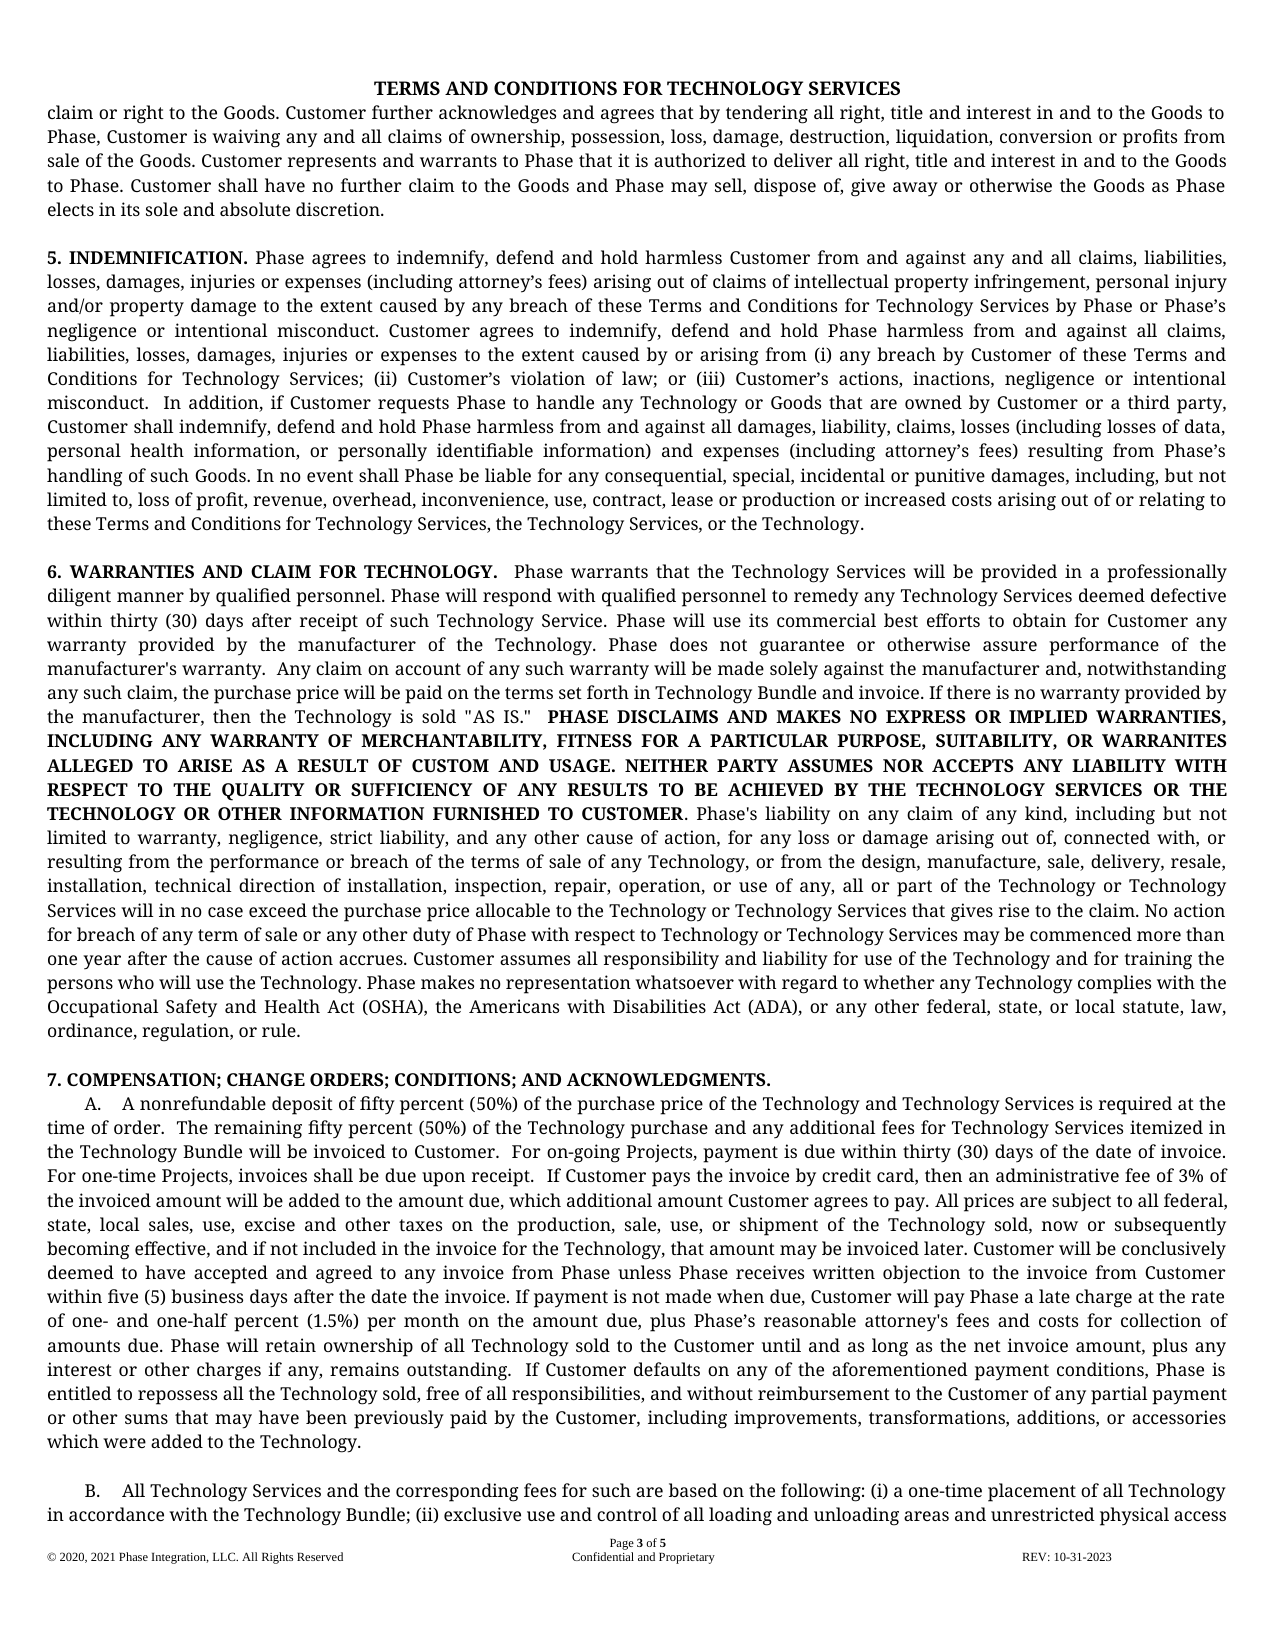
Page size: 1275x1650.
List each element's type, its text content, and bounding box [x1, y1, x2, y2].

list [47, 1478, 1228, 1526]
text 6. WARRANTIES AND CLAIM FOR TECHNOLOGY. Phase warrants that the Technology Services will be provided in a professionally diligent manner by qualified personnel. Phase will respond with qualified personnel to remedy any Technology Services deemed defective within thirty (30) days after receipt of such Technology Service. Phase will use its commercial best efforts to obtain for Customer any warranty provided by the manufacturer of the Technology. Phase does not guarantee or otherwise assure performance of the manufacturer's warranty. Any claim on account of any such warranty will be made solely against the manufacturer and, notwithstanding any such claim, the purchase price will be paid on the terms set forth in Technology Bundle and invoice. If there is no warranty provided by the manufacturer, then the Technology is sold "as is." PHASE DISCLAIMS AND MAKES NO EXPRESS OR IMPLIED WARRANTIES, INCLUDING ANY WARRANTY OF MERCHANTABILITY, FITNESS FOR A PARTICULAR PURPOSE, SUITABILITY, OR WARRANITES ALLEGED TO ARISE AS A RESULT OF CUSTOM AND USAGE. NEITHER PARTY ASSUMES NOR ACCEPTS ANY LIABILITY WITH RESPECT TO THE QUALITY OR SUFFICIENCY OF ANY RESULTS TO BE ACHIEVED BY THE TECHNOLOGY SERVICES OR THE TECHNOLOGY OR OTHER INFORMATION FURNISHED TO CUSTOMER. Phase's liability on any claim of any kind, including but not limited to warranty, negligence, strict liability, and any other cause of action, for any loss or damage arising out of, connected with, or resulting from the performance or breach of the terms of sale of any Technology, or from the design, manufacture, sale, delivery, resale, installation, technical direction of installation, inspection, repair, operation, or use of any, all or part of the Technology or Technology Services will in no case exceed the purchase price allocable to the Technology or Technology Services that gives rise to the claim. No action for breach of any term of sale or any other duty of Phase with respect to Technology or Technology Services may be commenced more than one year after the cause of action accrues. Customer assumes all responsibility and liability for use of the Technology and for training the persons who will use the Technology. Phase makes no representation whatsoever with regard to whether any Technology complies with the Occupational Safety and Health Act (OSHA), the Americans with Disabilities Act (ADA), or any other federal, state, or local statute, law, ordinance, regulation, or rule. [47, 560, 1228, 1043]
text 7. COMPENSATION; CHANGE ORDERS; CONDITIONS; AND ACKNOWLEDGMENTS. [47, 1067, 1228, 1091]
text 5. Indemnification. Phase agrees to indemnify, defend and hold harmless Customer from and against any and all claims, liabilities, losses, damages, injuries or expenses (including attorney’s fees) arising out of claims of intellectual property infringement, personal injury and/or property damage to the extent caused by any breach of these Terms and Conditions for Technology Services by Phase or Phase’s negligence or intentional misconduct. Customer agrees to indemnify, defend and hold Phase harmless from and against all claims, liabilities, losses, damages, injuries or expenses to the extent caused by or arising from (i) any breach by Customer of these Terms and Conditions for Technology Services; (ii) Customer’s violation of law; or (iii) Customer’s actions, inactions, negligence or intentional misconduct. In addition, if Customer requests Phase to handle any Technology or Goods that are owned by Customer or a third party, Customer shall indemnify, defend and hold Phase harmless from and against all damages, liability, claims, losses (including losses of data, personal health information, or personally identifiable information) and expenses (including attorney’s fees) resulting from Phase’s handling of such Goods. In no event shall Phase be liable for any consequential, special, incidental or punitive damages, including, but not limited to, loss of profit, revenue, overhead, inconvenience, use, contract, lease or production or increased costs arising out of or relating to these Terms and Conditions for Technology Services, the Technology Services, or the Technology. [47, 246, 1228, 536]
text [47, 101, 1228, 221]
list A nonrefundable deposit of fifty percent (50%) of the purchase price of the Technology and Technology Services is required at the time of order. The remaining fifty percent (50%) of the Technology purchase and any additional fees for Technology Services itemized in the Technology Bundle will be invoiced to Customer. For on-going Projects, payment is due within thirty (30) days of the date of invoice. For one-time Projects, invoices shall be due upon receipt. If Customer pays the invoice by credit card, then an administrative fee of 3% of the invoiced amount will be added to the amount due, which additional amount Customer agrees to pay. All prices are subject to all federal, state, local sales, use, excise and other taxes on the production, sale, use, or shipment of the Technology sold, now or subsequently becoming effective, and if not included in the invoice for the Technology, that amount may be invoiced later. Customer will be conclusively deemed to have accepted and agreed to any invoice from Phase unless Phase receives written objection to the invoice from Customer within five (5) business days after the date the invoice. If payment is not made when due, Customer will pay Phase a late charge at the rate of one- and one-half percent (1.5%) per month on the amount due, plus Phase’s reasonable attorney's fees and costs for collection of amounts due. Phase will retain ownership of all Technology sold to the Customer until and as long as the net invoice amount, plus any interest or other charges if any, remains outstanding. If Customer defaults on any of the aforementioned payment conditions, Phase is entitled to repossess all the Technology sold, free of all responsibilities, and without reimbursement to the Customer of any partial payment or other sums that may have been previously paid by the Customer, including improvements, transformations, additions, or accessories which were added to the Technology. [47, 1091, 1228, 1454]
